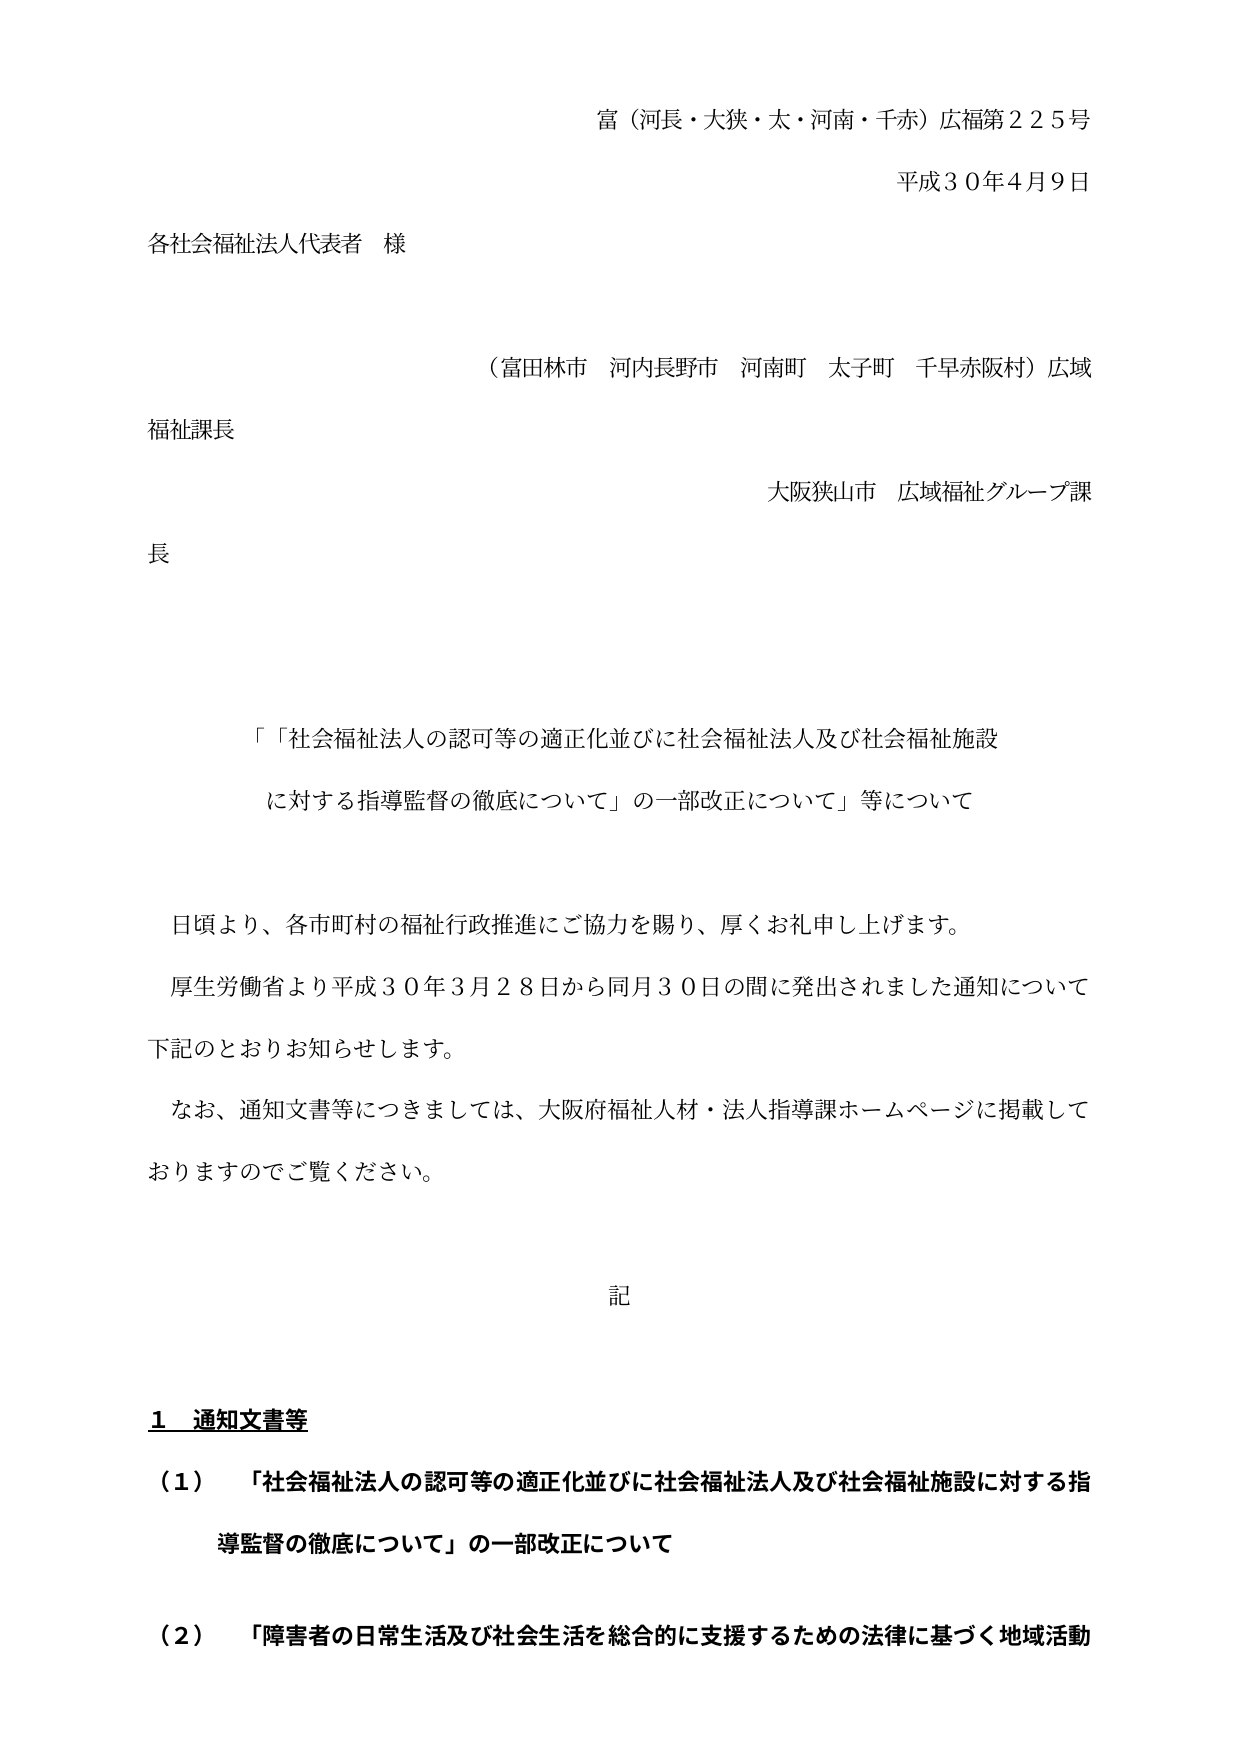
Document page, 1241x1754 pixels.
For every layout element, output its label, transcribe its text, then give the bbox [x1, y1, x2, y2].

text 厚生労働省より平成３０年３月２８日から同月３０日の間に発出されました通知について下記のとおりお知らせします。 [148, 954, 1092, 1078]
text 日頃より、各市町村の福祉行政推進にご協力を賜り、厚くお礼申し上げます。 [148, 892, 1092, 954]
text 「「社会福祉法人の認可等の適正化並びに社会福祉法人及び社会福祉施設 [148, 707, 1092, 769]
text 大阪狭山市 広域福祉グループ課長 [148, 459, 1092, 583]
text １ 通知文書等 [148, 1387, 1092, 1449]
text 記 [148, 1264, 1092, 1326]
text 各社会福祉法人代表者 様 [148, 212, 1092, 274]
text に対する指導監督の徹底について」の一部改正について」等について [148, 769, 1092, 831]
text 富（河長・大狭・太・河南・千赤）広福第２２５号 [148, 88, 1092, 150]
text なお、通知文書等につきましては、大阪府福祉人材・法人指導課ホームページに掲載しておりますのでご覧ください。 [148, 1078, 1092, 1202]
text （１） 「社会福祉法人の認可等の適正化並びに社会福祉法人及び社会福祉施設に対する指導監督の徹底について」の一部改正について [148, 1449, 1092, 1573]
text 平成３０年４月９日 [148, 150, 1092, 212]
text （富田林市 河内長野市 河南町 太子町 千早赤阪村）広域福祉課長 [148, 336, 1092, 459]
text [148, 1604, 1092, 1666]
